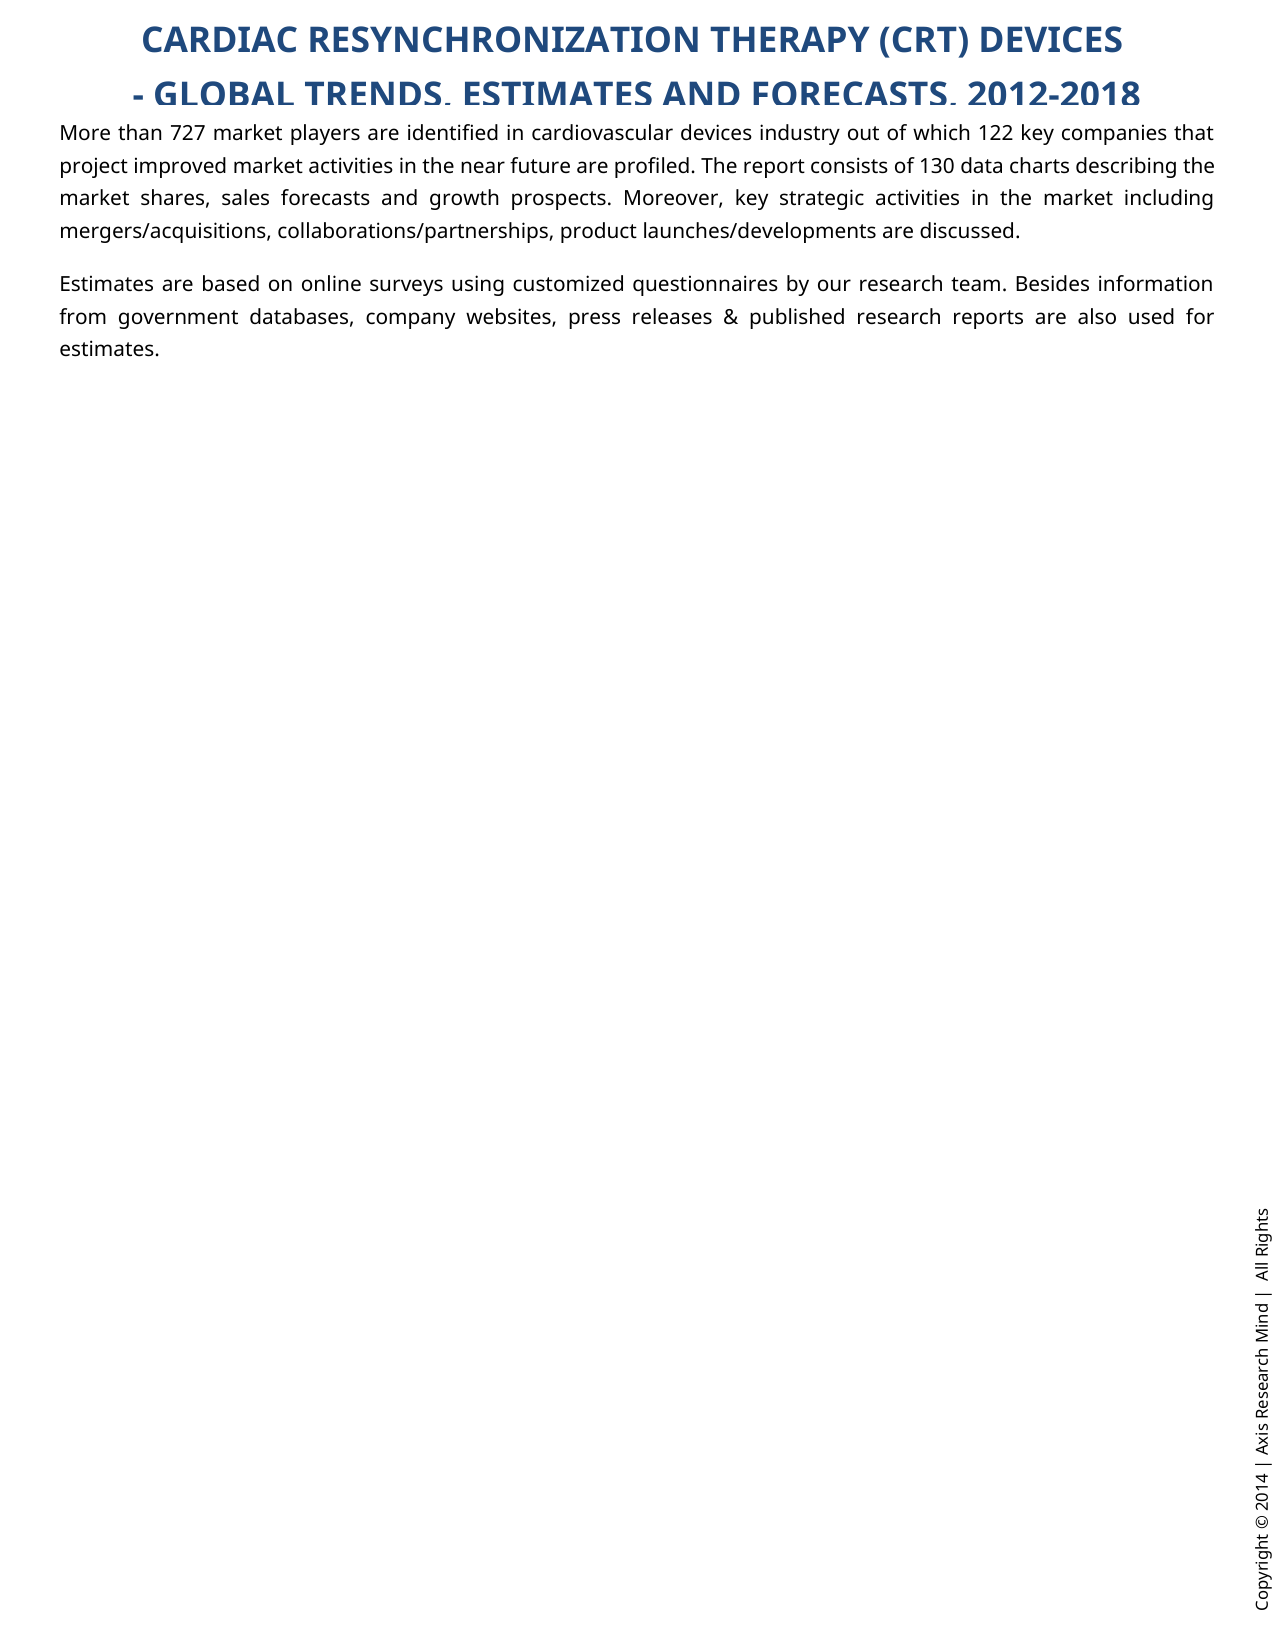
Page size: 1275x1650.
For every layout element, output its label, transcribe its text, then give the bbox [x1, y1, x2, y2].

text More than 727 market players are identified in cardiovascular devices industry out of which 122 key companies that project improved market activities in the near future are profiled. The report consists of 130 data charts describing the market shares, sales forecasts and growth prospects. Moreover, key strategic activities in the market including mergers/acquisitions, collaborations/partnerships, product launches/developments are discussed. [59, 118, 1216, 244]
text Estimates are based on online surveys using customized questionnaires by our research team. Besides information from government databases, company websites, press releases & published research reports are also used for estimates. [59, 269, 1216, 363]
